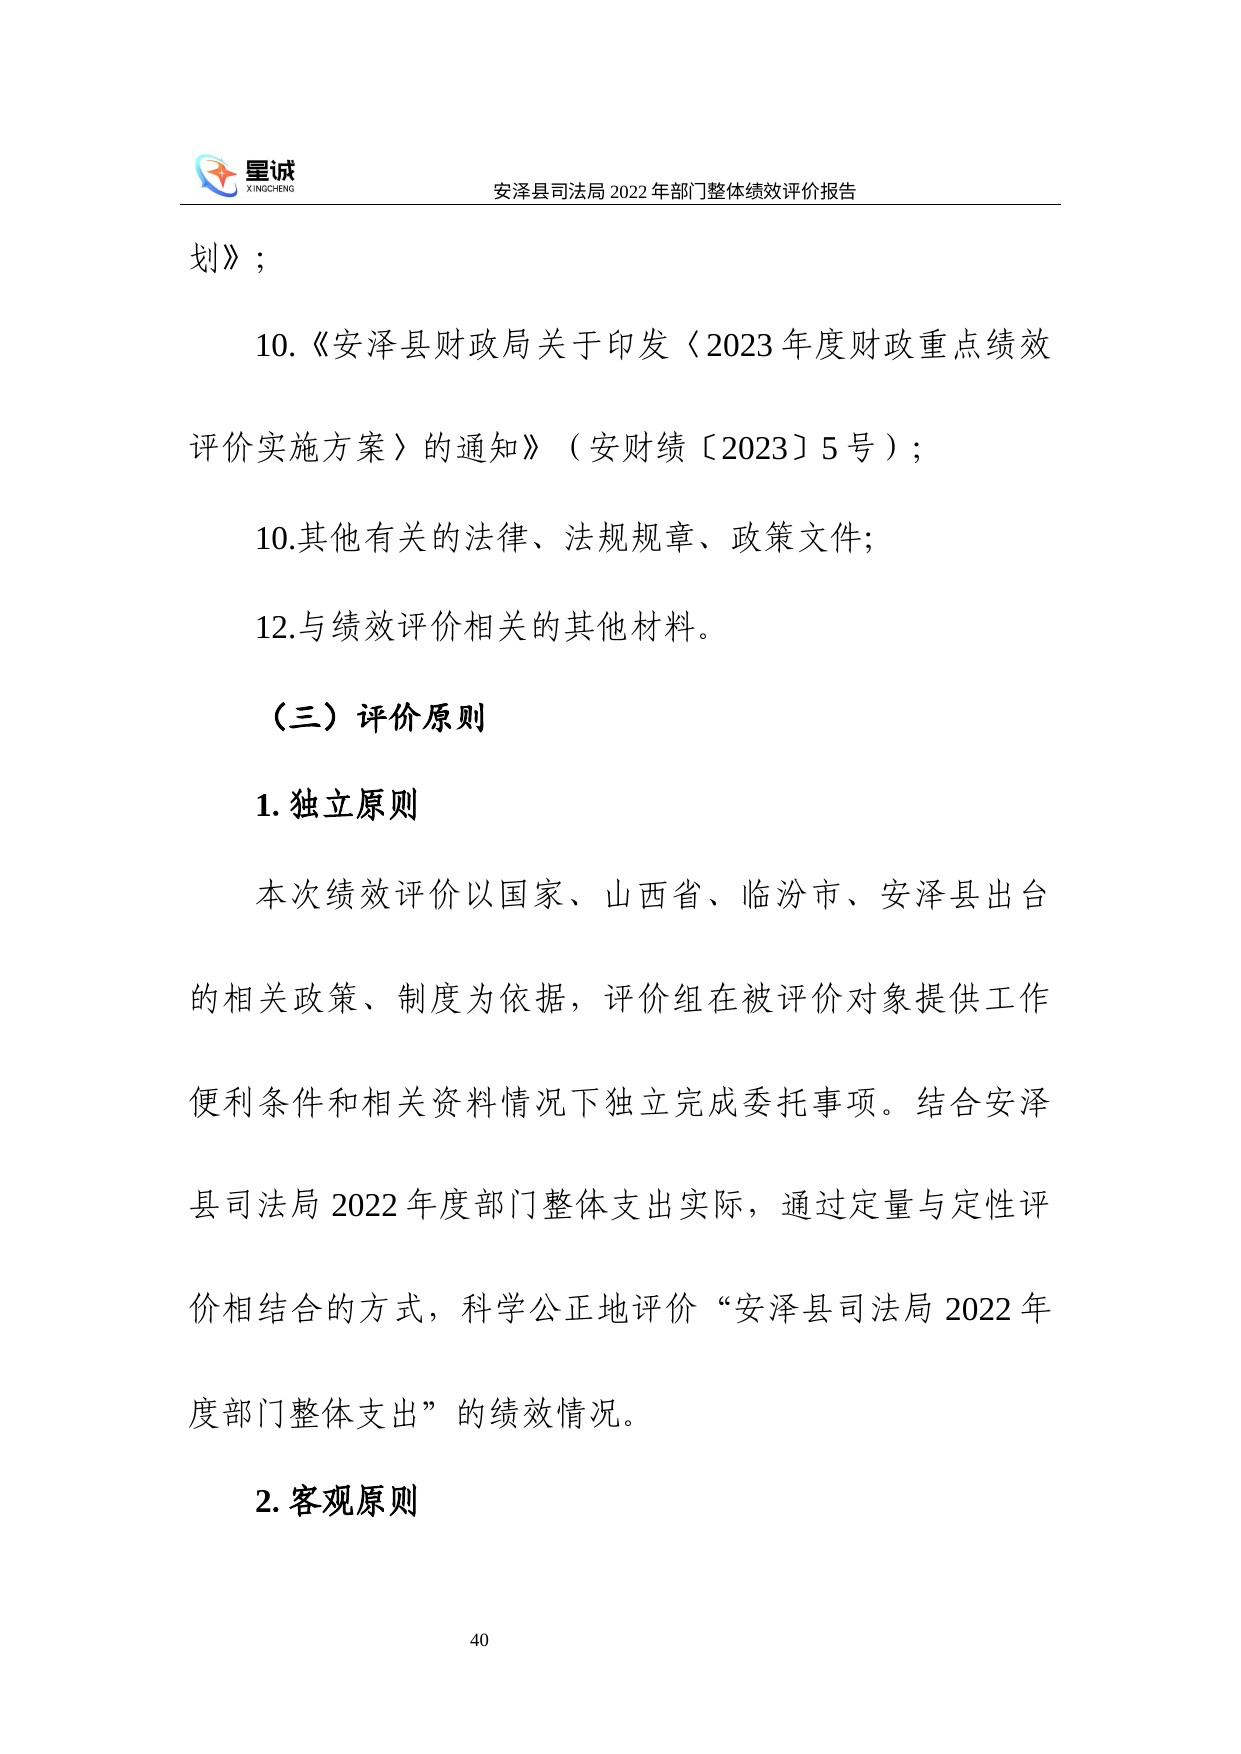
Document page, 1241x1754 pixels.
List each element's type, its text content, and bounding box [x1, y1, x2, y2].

picture [192, 149, 299, 199]
text 9.《安泽县司法局2022年工作总结和2023年工作计划》； [188, 220, 1052, 289]
text 2.客观原则 [188, 1465, 1052, 1534]
text 10.其他有关的法律、法规规章、政策文件； [188, 502, 1052, 571]
text 12.与绩效评价相关的其他材料。 [188, 591, 1052, 660]
text 1.独立原则 [188, 768, 1052, 838]
text （三）评价原则 [188, 680, 1052, 749]
text 10.《安泽县财政局关于印发〈2023年度财政重点绩效评价实施方案〉的通知》（安财绩〔2023〕5号）； [188, 308, 1052, 481]
text 本次绩效评价以国家、山西省、临汾市、安泽县出台的相关政策、制度为依据，评价组在被评价对象提供工作便利条件和相关资料情况下独立完成委托事项。结合安泽县司法局2022年度部门整体支出实际，通过定量与定性评价相结合的方式，科学公正地评价“安泽县司法局2022年度部门整体支出”的绩效情况。 [188, 858, 1052, 1446]
